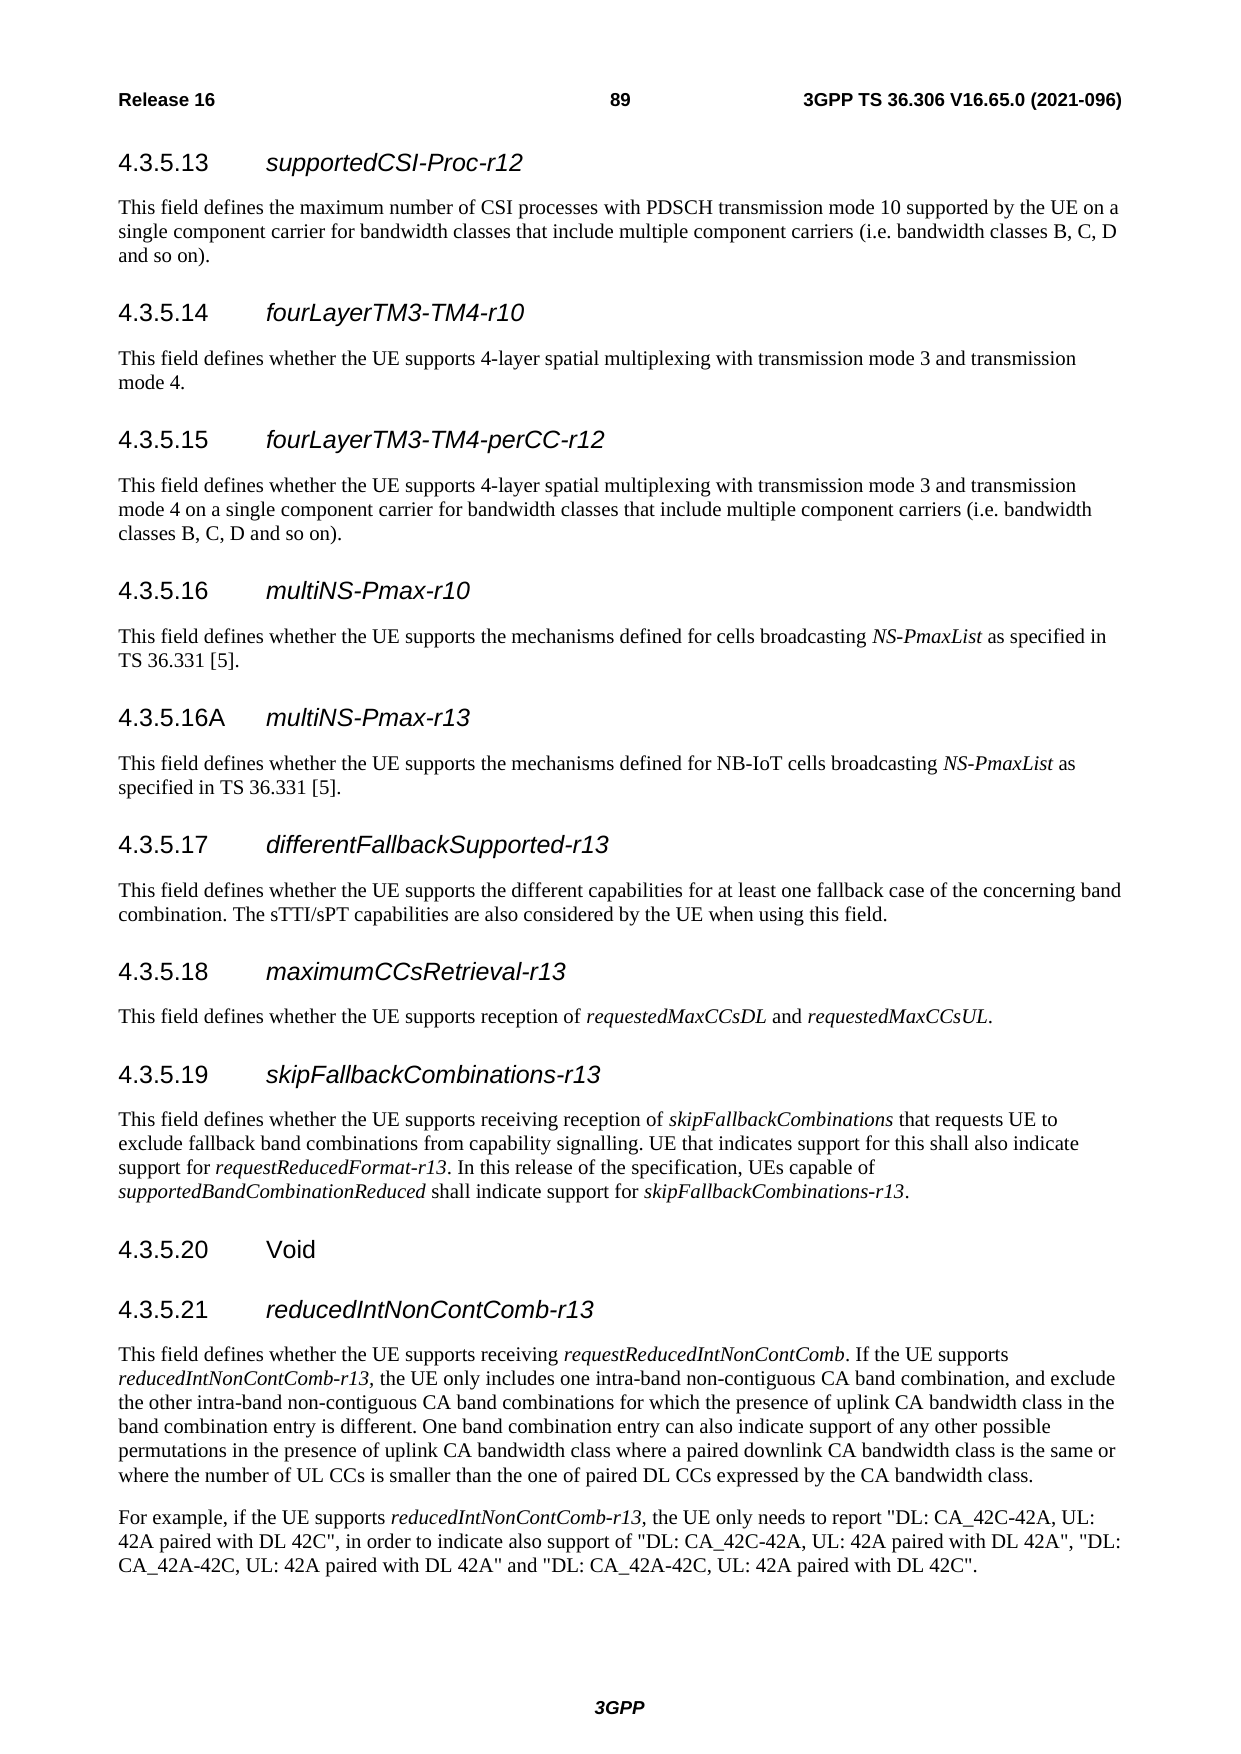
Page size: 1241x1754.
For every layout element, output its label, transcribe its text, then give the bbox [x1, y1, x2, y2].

text This field defines whether the UE supports 4-layer spatial multiplexing with transmission mode 3 and transmission mode 4. [118, 346, 1122, 394]
text This field defines the maximum number of CSI processes with PDSCH transmission mode 10 supported by the UE on a single component carrier for bandwidth classes that include multiple component carriers (i.e. bandwidth classes B, C, D and so on). [118, 195, 1122, 267]
subtitle 4.3.5.16A multiNS-Pmax-r13 [118, 703, 1122, 732]
text This field defines whether the UE supports the different capabilities for at least one fallback case of the concerning band combination. The sTTI/sPT capabilities are also considered by the UE when using this field. [118, 877, 1122, 926]
subtitle 4.3.5.20 Void [118, 1235, 1122, 1263]
text For example, if the UE supports reducedIntNonContComb-r13, the UE only needs to report "DL: CA_42C-42A, UL: 42A paired with DL 42C", in order to indicate also support of "DL: CA_42C-42A, UL: 42A paired with DL 42A", "DL: CA_42A-42C, UL: 42A paired with DL 42A" and "DL: CA_42A-42C, UL: 42A paired with DL 42C". [118, 1505, 1122, 1577]
text This field defines whether the UE supports 4-layer spatial multiplexing with transmission mode 3 and transmission mode 4 on a single component carrier for bandwidth classes that include multiple component carriers (i.e. bandwidth classes B, C, D and so on). [118, 473, 1122, 545]
subtitle 4.3.5.17 differentFallbackSupported-r13 [118, 830, 1122, 859]
subtitle 4.3.5.15 fourLayerTM3-TM4-perCC-r12 [118, 425, 1122, 454]
text This field defines whether the UE supports receiving requestReducedIntNonContComb. If the UE supports reducedIntNonContComb-r13, the UE only includes one intra-band non-contiguous CA band combination, and exclude the other intra-band non-contiguous CA band combinations for which the presence of uplink CA bandwidth class in the band combination entry is different. One band combination entry can also indicate support of any other possible permutations in the presence of uplink CA bandwidth class where a paired downlink CA bandwidth class is the same or where the number of UL CCs is smaller than the one of paired DL CCs expressed by the CA bandwidth class. [118, 1342, 1122, 1487]
subtitle 4.3.5.21 reducedIntNonContComb-r13 [118, 1295, 1122, 1323]
text This field defines whether the UE supports the mechanisms defined for cells broadcasting NS-PmaxList as specified in TS 36.331 [5]. [118, 624, 1122, 672]
subtitle 4.3.5.19 skipFallbackCombinations-r13 [118, 1060, 1122, 1088]
subtitle 4.3.5.13 supportedCSI-Proc-r12 [118, 147, 1122, 176]
subtitle 4.3.5.18 maximumCCsRetrieval-r13 [118, 957, 1122, 986]
subtitle 4.3.5.14 fourLayerTM3-TM4-r10 [118, 298, 1122, 327]
subtitle 4.3.5.16 multiNS-Pmax-r10 [118, 576, 1122, 605]
text This field defines whether the UE supports reception of requestedMaxCCsDL and requestedMaxCCsUL. [118, 1004, 1122, 1028]
text This field defines whether the UE supports receiving reception of skipFallbackCombinations that requests UE to exclude fallback band combinations from capability signalling. UE that indicates support for this shall also indicate support for requestReducedFormat-r13. In this release of the specification, UEs capable of supportedBandCombinationReduced shall indicate support for skipFallbackCombinations-r13. [118, 1107, 1122, 1203]
text This field defines whether the UE supports the mechanisms defined for NB-IoT cells broadcasting NS-PmaxList as specified in TS 36.331 [5]. [118, 751, 1122, 799]
